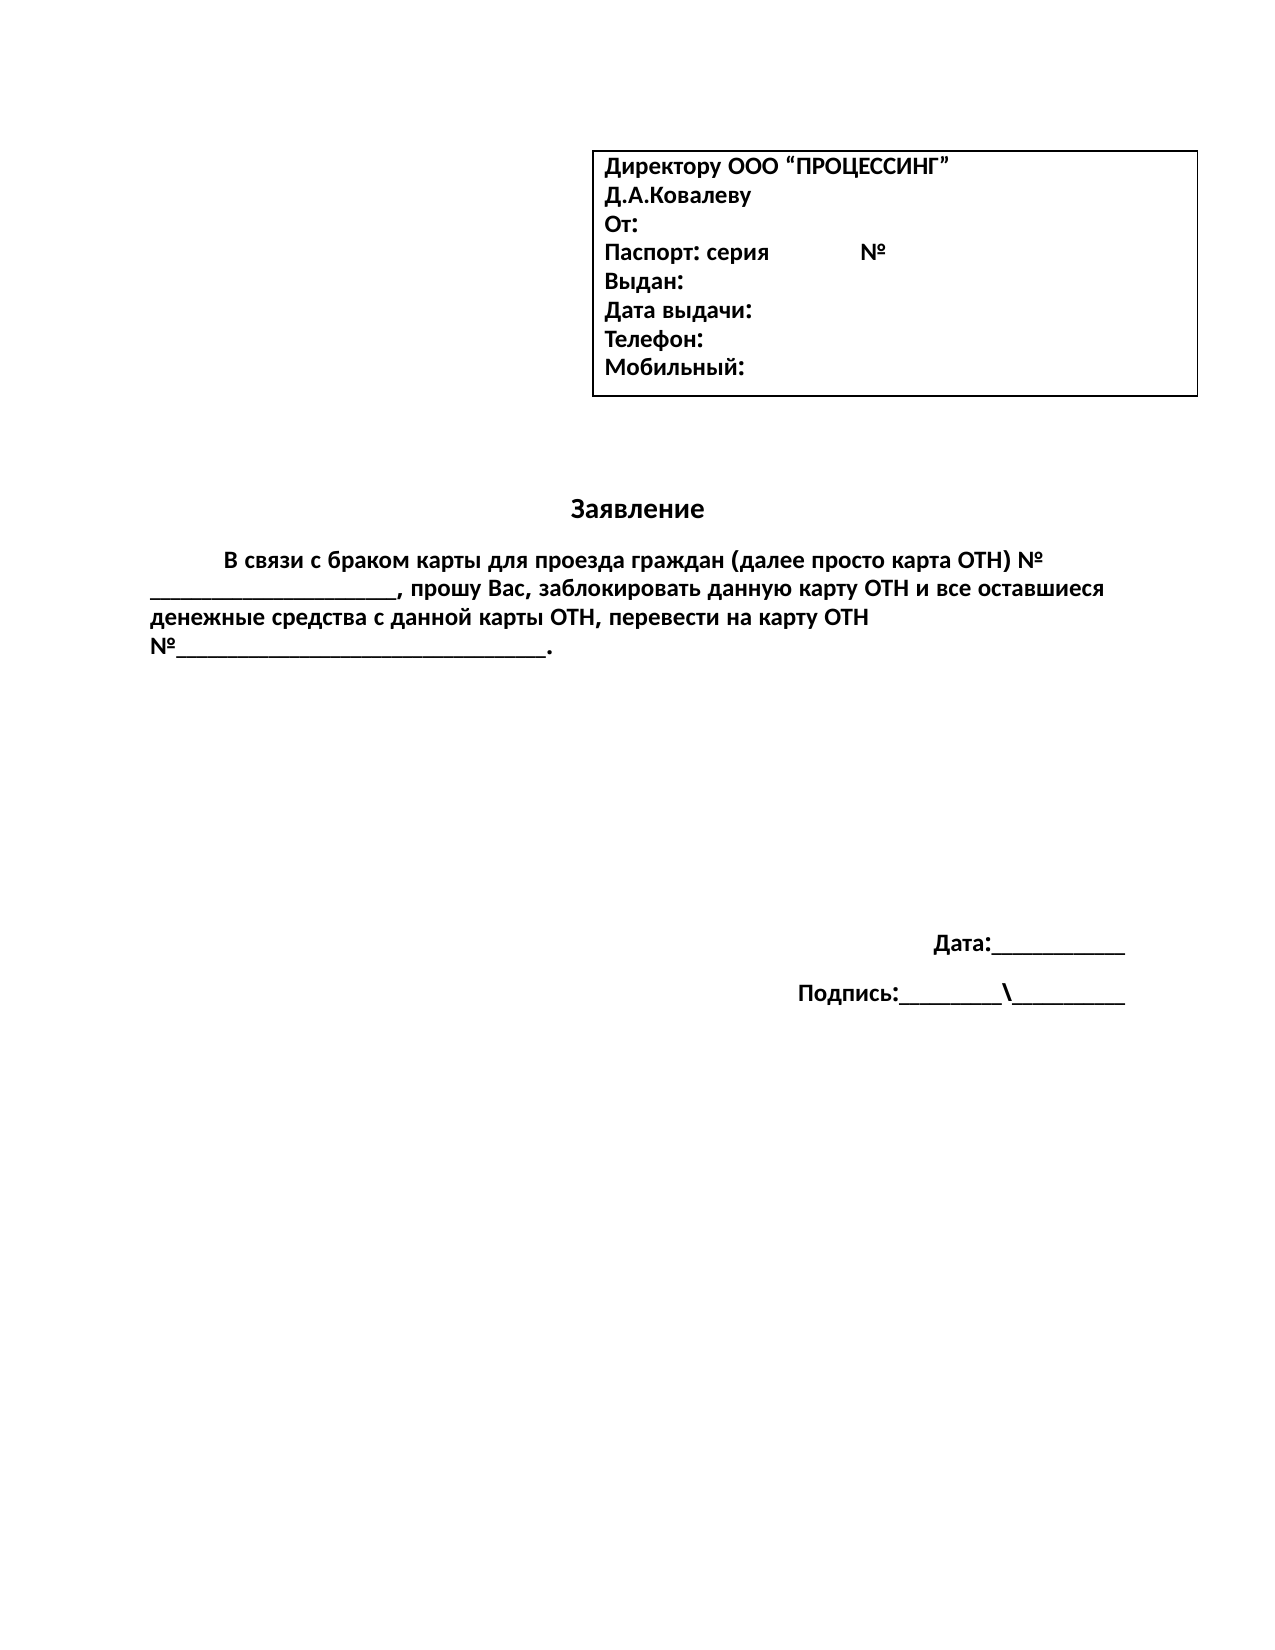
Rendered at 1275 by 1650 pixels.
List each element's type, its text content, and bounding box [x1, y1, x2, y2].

text Дата:_____________ [150, 929, 1125, 958]
table_header Директору ООО “ПРОЦЕССИНГ” Д.А.Ковалеву От: Паспорт: серия № Выдан: Дата выдачи: Телефон: Мобильный: [594, 152, 1197, 395]
text Подпись:__________\___________ [150, 978, 1125, 1007]
text Заявление [150, 496, 1125, 524]
text В связи с браком карты для проезда граждан (далее просто карта ОТН) № ________________________, прошу Вас, заблокировать данную карту ОТН и все оставшиеся денежные средства с данной карты ОТН, перевести на карту ОТН №____________________________________. [150, 545, 1125, 660]
